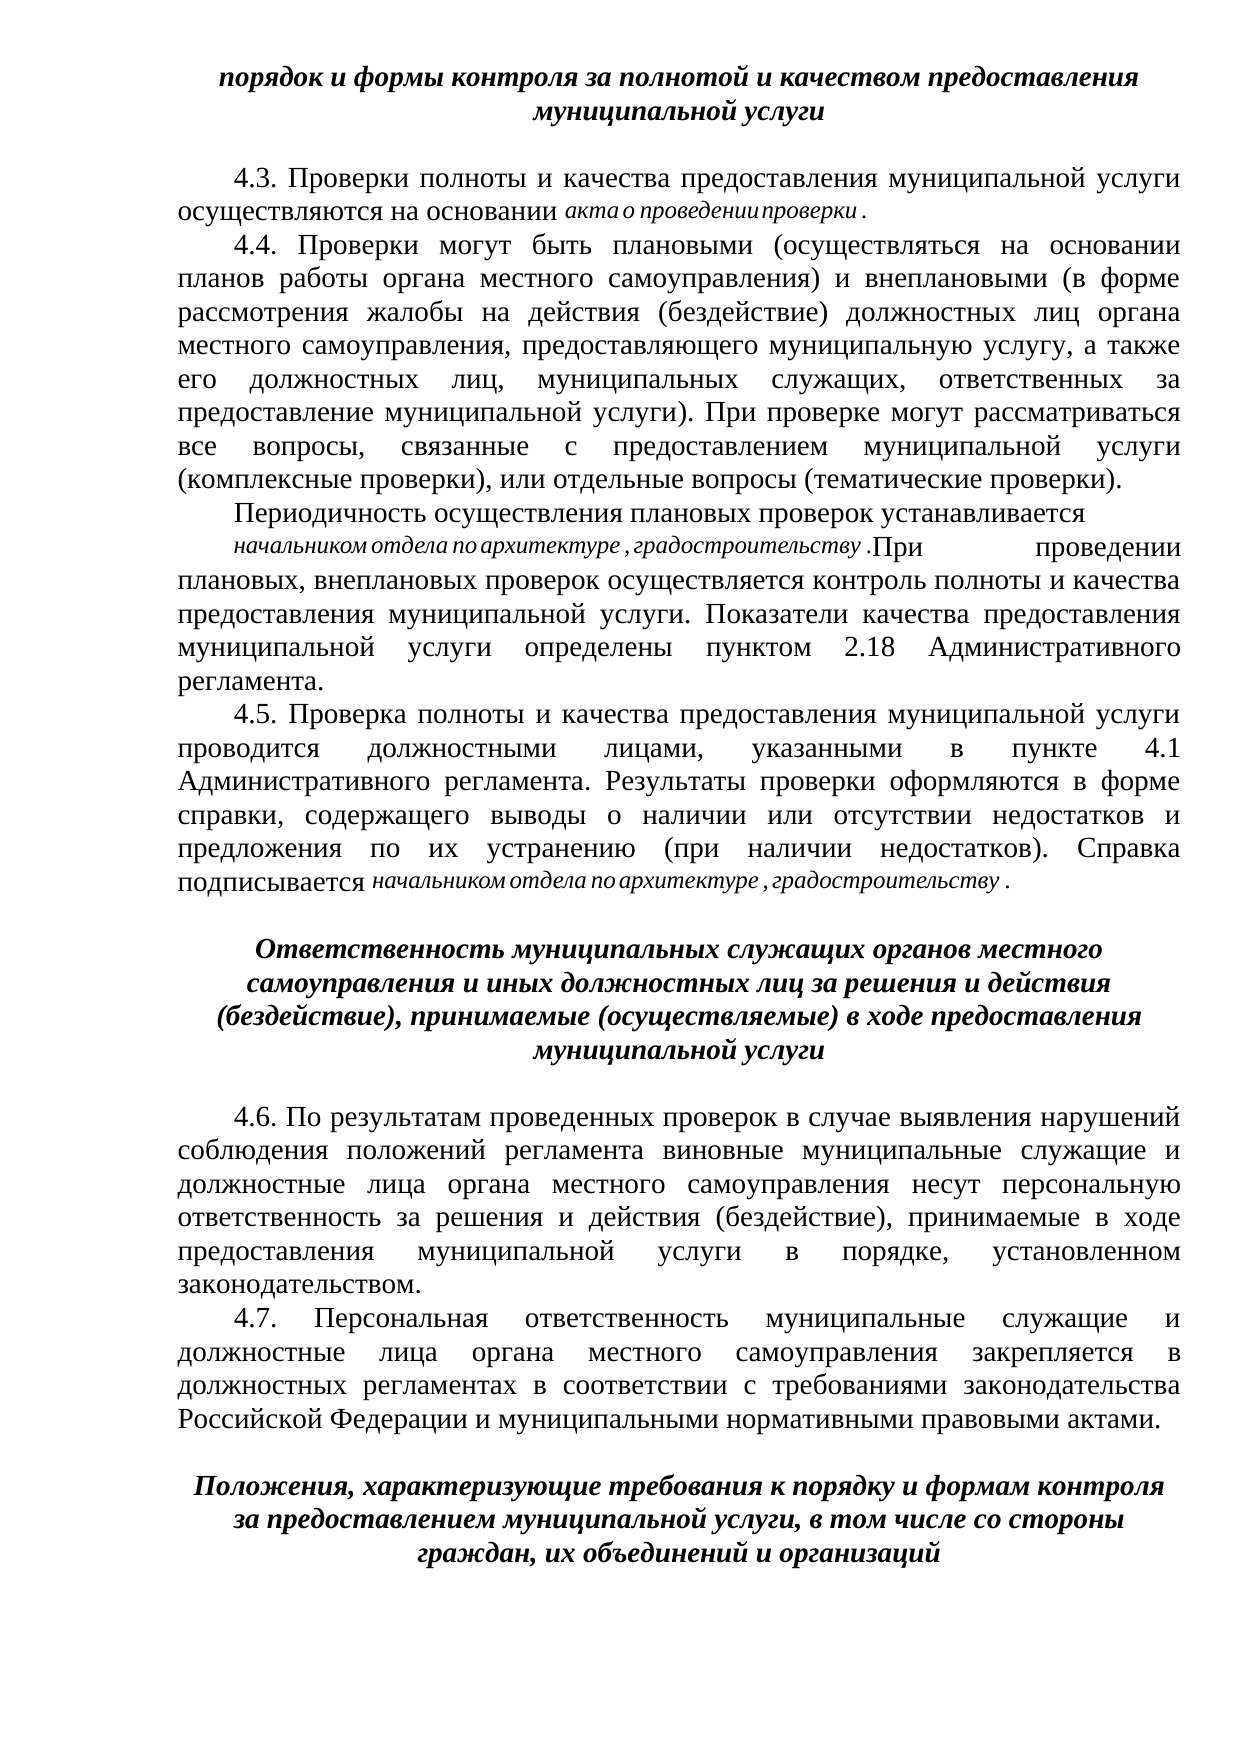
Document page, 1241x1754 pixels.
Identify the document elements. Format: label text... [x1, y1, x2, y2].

text При проведении плановых, внеплановых проверок осуществляется контроль полноты и качества предоставления муниципальной услуги. Показатели качества предоставления муниципальной услуги определены пунктом 2.18 Административного регламента. [177, 529, 1181, 696]
text 4.3. Проверки полноты и качества предоставления муниципальной услуги осуществляются на основании [177, 160, 1181, 227]
text 4.7. Персональная ответственность муниципальные служащие и должностные лица органа местного самоуправления закрепляется в должностных регламентах в соответствии с требованиями законодательства Российской Федерации и муниципальными нормативными правовыми актами. [177, 1300, 1181, 1434]
text Периодичность осуществления плановых проверок устанавливается [177, 495, 1181, 529]
text 4.4. Проверки могут быть плановыми (осуществляться на основании планов работы органа местного самоуправления) и внеплановыми (в форме рассмотрения жалобы на действия (бездействие) должностных лиц органа местного самоуправления, предоставляющего муниципальную услугу, а также его должностных лиц, муниципальных служащих, ответственных за предоставление муниципальной услуги). При проверке могут рассматриваться все вопросы, связанные с предоставлением муниципальной услуги (комплексные проверки), или отдельные вопросы (тематические проверки). [177, 227, 1181, 495]
text 4.6. По результатам проведенных проверок в случае выявления нарушений соблюдения положений регламента виновные муниципальные служащие и должностные лица органа местного самоуправления несут персональную ответственность за решения и действия (бездействие), принимаемые в ходе предоставления муниципальной услуги в порядке, установленном законодательством. [177, 1099, 1181, 1300]
text Положения, характеризующие требования к порядку и формам контроля за предоставлением муниципальной услуги, в том числе со стороны граждан, их объединений и организаций [177, 1468, 1181, 1568]
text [177, 59, 1181, 126]
text Ответственность муниципальных служащих органов местного самоуправления и иных должностных лиц за решения и действия (бездействие), принимаемые (осуществляемые) в ходе предоставления муниципальной услуги [177, 931, 1181, 1065]
text 4.5. Проверка полноты и качества предоставления муниципальной услуги проводится должностными лицами, указанными в пункте 4.1 Административного регламента. Результаты проверки оформляются в форме справки, содержащего выводы о наличии или отсутствии недостатков и предложения по их устранению (при наличии недостатков). Справка подписывается [177, 696, 1181, 898]
